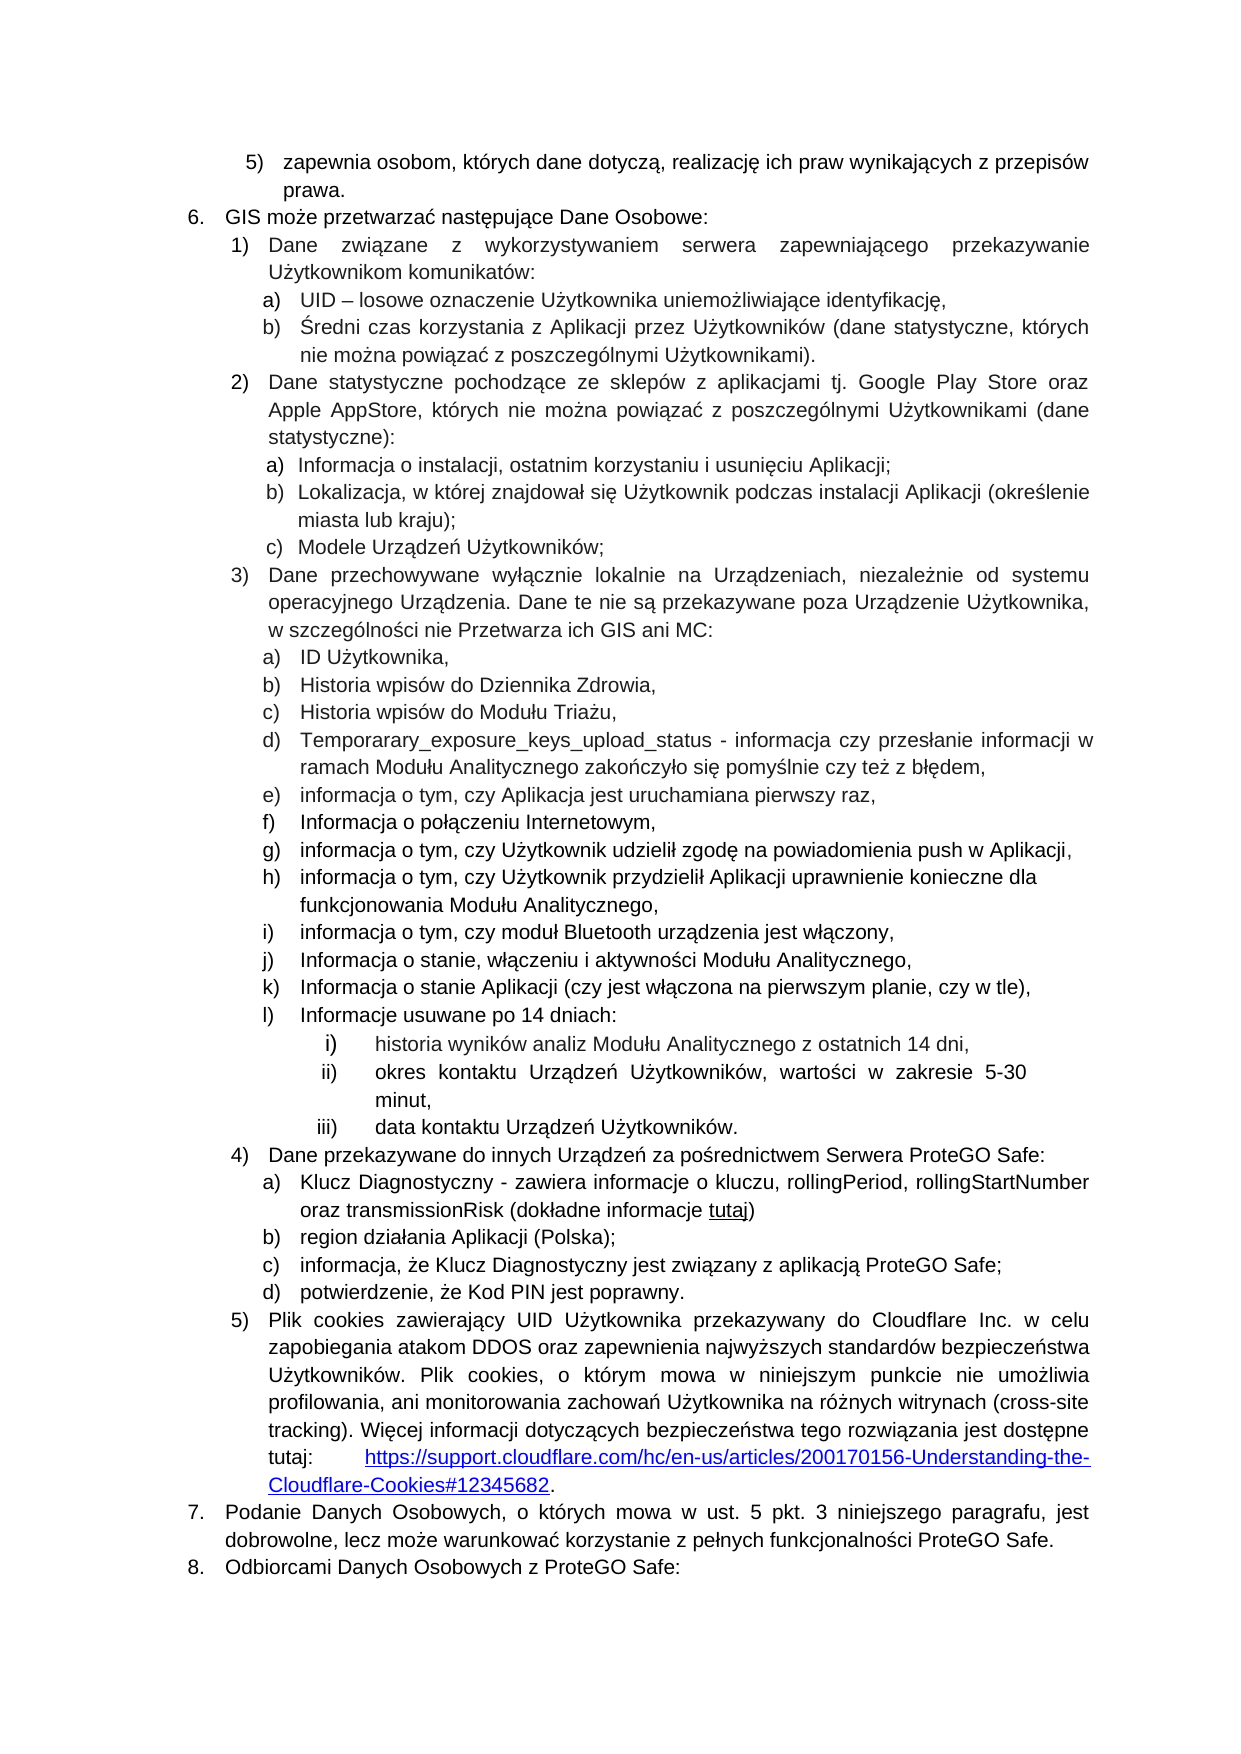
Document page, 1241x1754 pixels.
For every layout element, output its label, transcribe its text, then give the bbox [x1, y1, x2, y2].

list potwierdzenie, że Kod PIN jest poprawny. [262, 1280, 1028, 1304]
list informacja o tym, czy Użytkownik przydzielił Aplikacji uprawnienie konieczne dla funkcjonowania Modułu Analitycznego, [262, 865, 1090, 916]
list okres kontaktu Urządzeń Użytkowników, wartości w zakresie 5-30 minut, [337, 1060, 1028, 1112]
list informacja o tym, czy Aplikacja jest uruchamiana pierwszy raz, [262, 782, 1090, 806]
list historia wyników analiz Modułu Analitycznego z ostatnich 14 dni, [337, 1030, 1094, 1056]
list region działania Aplikacji (Polska); [262, 1225, 1028, 1249]
list ID Użytkownika, [262, 645, 1090, 669]
list Historia wpisów do Dziennika Zdrowia, [262, 672, 1090, 696]
list data kontaktu Urządzeń Użytkowników. [337, 1115, 1028, 1139]
list Odbiorcami Danych Osobowych z ProteGO Safe: [187, 1555, 1090, 1579]
list Modele Urządzeń Użytkowników; [266, 535, 1090, 559]
list Dane związane z wykorzystywaniem serwera zapewniającego przekazywanie Użytkownikom komunikatów: [231, 232, 1090, 284]
list informacja o tym, czy moduł Bluetooth urządzenia jest włączony, [262, 920, 1090, 944]
list UID – losowe oznaczenie Użytkownika uniemożliwiające identyfikację, [262, 287, 1090, 311]
list Historia wpisów do Modułu Triażu, [262, 700, 1090, 724]
list Plik cookies zawierający UID Użytkownika przekazywany do Cloudflare Inc. w celu zapobiegania atakom DDOS oraz zapewnienia najwyższych standardów bezpieczeństwa Użytkowników. Plik cookies, o którym mowa w niniejszym punkcie nie umożliwia profilowania, ani monitorowania zachowań Użytkownika na różnych witrynach (cross-site tracking). Więcej informacji dotyczących bezpieczeństwa tego rozwiązania jest dostępne tutaj: https://support.cloudflare.com/hc/en-us/articles/200170156-Understanding-the-Cloudflare-Cookies#12345682. [231, 1308, 1090, 1497]
list informacja o tym, czy Użytkownik udzielił zgodę na powiadomienia push w Aplikacji, [262, 837, 1090, 861]
list Dane przekazywane do innych Urządzeń za pośrednictwem Serwera ProteGO Safe: [231, 1143, 1090, 1167]
list GIS może przetwarzać następujące Dane Osobowe: [187, 205, 1090, 229]
list Lokalizacja, w której znajdował się Użytkownik podczas instalacji Aplikacji (określenie miasta lub kraju); [266, 480, 1090, 531]
list Informacja o instalacji, ostatnim korzystaniu i usunięciu Aplikacji; [266, 452, 1090, 476]
list Informacja o połączeniu Internetowym, [262, 810, 1090, 834]
list Dane przechowywane wyłącznie lokalnie na Urządzeniach, niezależnie od systemu operacyjnego Urządzenia. Dane te nie są przekazywane poza Urządzenie Użytkownika, w szczególności nie Przetwarza ich GIS ani MC: [231, 562, 1090, 641]
list zapewnia osobom, których dane dotyczą, realizację ich praw wynikających z przepisów prawa. [245, 150, 1090, 201]
list Informacje usuwane po 14 dniach: [262, 1002, 1090, 1026]
list Średni czas korzystania z Aplikacji przez Użytkowników (dane statystyczne, których nie można powiązać z poszczególnymi Użytkownikami). [262, 315, 1090, 366]
list Informacja o stanie Aplikacji (czy jest włączona na pierwszym planie, czy w tle), [262, 975, 1090, 999]
list Klucz Diagnostyczny - zawiera informacje o kluczu, rollingPeriod, rollingStartNumber oraz transmissionRisk (dokładne informacje tutaj) [262, 1170, 1090, 1222]
list informacja, że Klucz Diagnostyczny jest związany z aplikacją ProteGO Safe; [262, 1253, 1028, 1277]
list Podanie Danych Osobowych, o których mowa w ust. 5 pkt. 3 niniejszego paragrafu, jest dobrowolne, lecz może warunkować korzystanie z pełnych funkcjonalności ProteGO Safe. [187, 1500, 1090, 1552]
list Dane statystyczne pochodzące ze sklepów z aplikacjami tj. Google Play Store oraz Apple AppStore, których nie można powiązać z poszczególnymi Użytkownikami (dane statystyczne): [231, 370, 1090, 449]
list Temporarary_exposure_keys_upload_status - informacja czy przesłanie informacji w ramach Modułu Analitycznego zakończyło się pomyślnie czy też z błędem, [262, 727, 1094, 779]
list Informacja o stanie, włączeniu i aktywności Modułu Analitycznego, [262, 947, 1090, 971]
